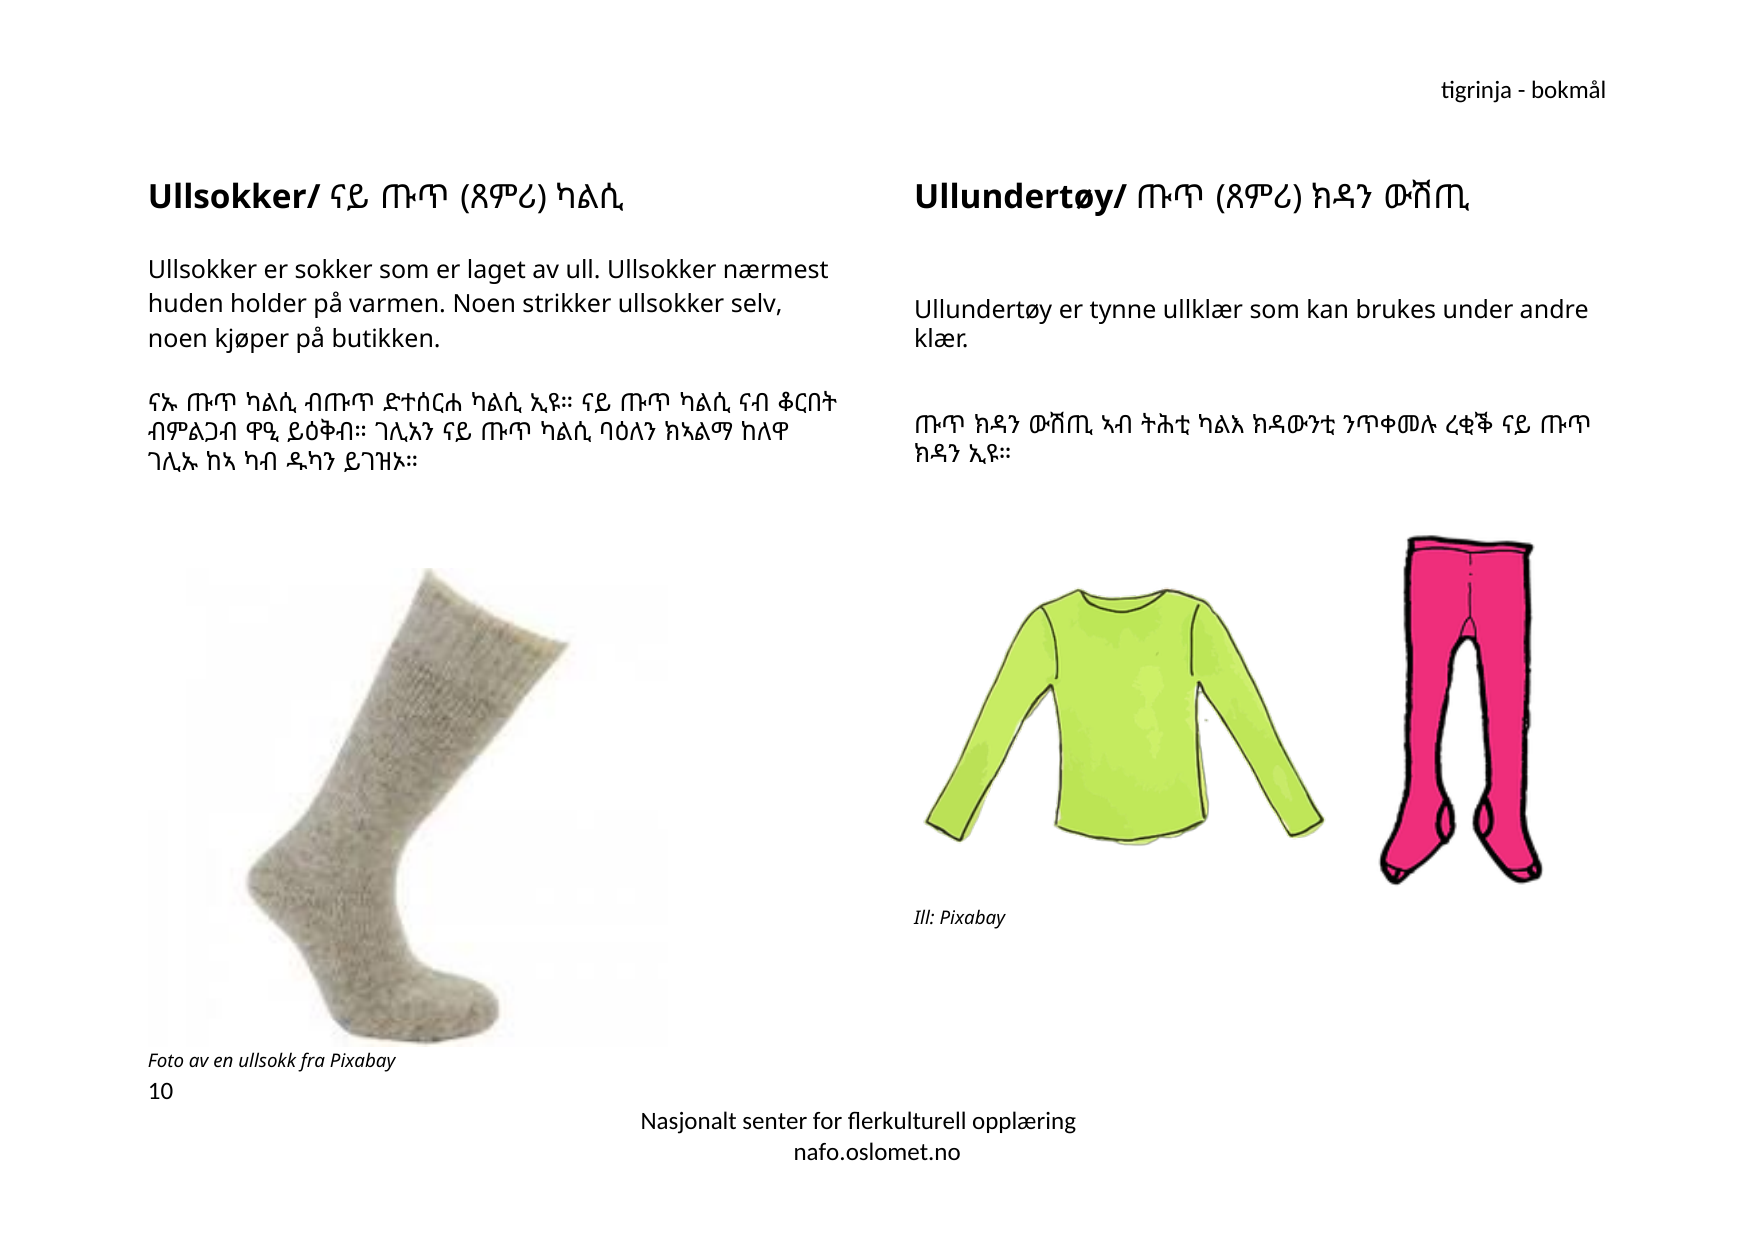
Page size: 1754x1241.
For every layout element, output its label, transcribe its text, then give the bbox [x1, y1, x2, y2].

picture [913, 577, 1353, 905]
subtitle Ullsokker/ ናይ ጡጥ (ጸምሪ) ካልሲ [148, 173, 840, 218]
text Ullsokker er sokker som er laget av ull. Ullsokker nærmest huden holder på varmen. Noen strikker ullsokker selv, noen kjøper på butikken. [148, 252, 840, 354]
text ጡጥ ክዳን ውሽጢ ኣብ ትሕቲ ካልእ ክዳውንቲ ንጥቀመሉ ረቂቕ ናይ ጡጥ ክዳን ኢዩ። [914, 410, 1606, 468]
text Ullundertøy er tynne ullklær som kan brukes under andre klær. [914, 294, 1606, 355]
picture [147, 568, 668, 1047]
text Ill: Pixabay [914, 904, 1606, 930]
text Foto av en ullsokk fra Pixabay [148, 1047, 840, 1072]
picture [1359, 502, 1578, 905]
subtitle Ullundertøy/ ጡጥ (ጸምሪ) ክዳን ውሽጢ [914, 173, 1606, 218]
text ናኡ ጡጥ ካልሲ ብጡጥ ድተሰርሐ ካልሲ ኢዩ። ናይ ጡጥ ካልሲ ናብ ቆርበት ብምልጋብ ዋዒ ይዕቅብ። ገሊአን ናይ ጡጥ ካልሲ ባዕለን ክኣልማ ከለዋ ገሊኡ ከኣ ካብ ዱካን ይገዝኦ። [148, 388, 840, 476]
